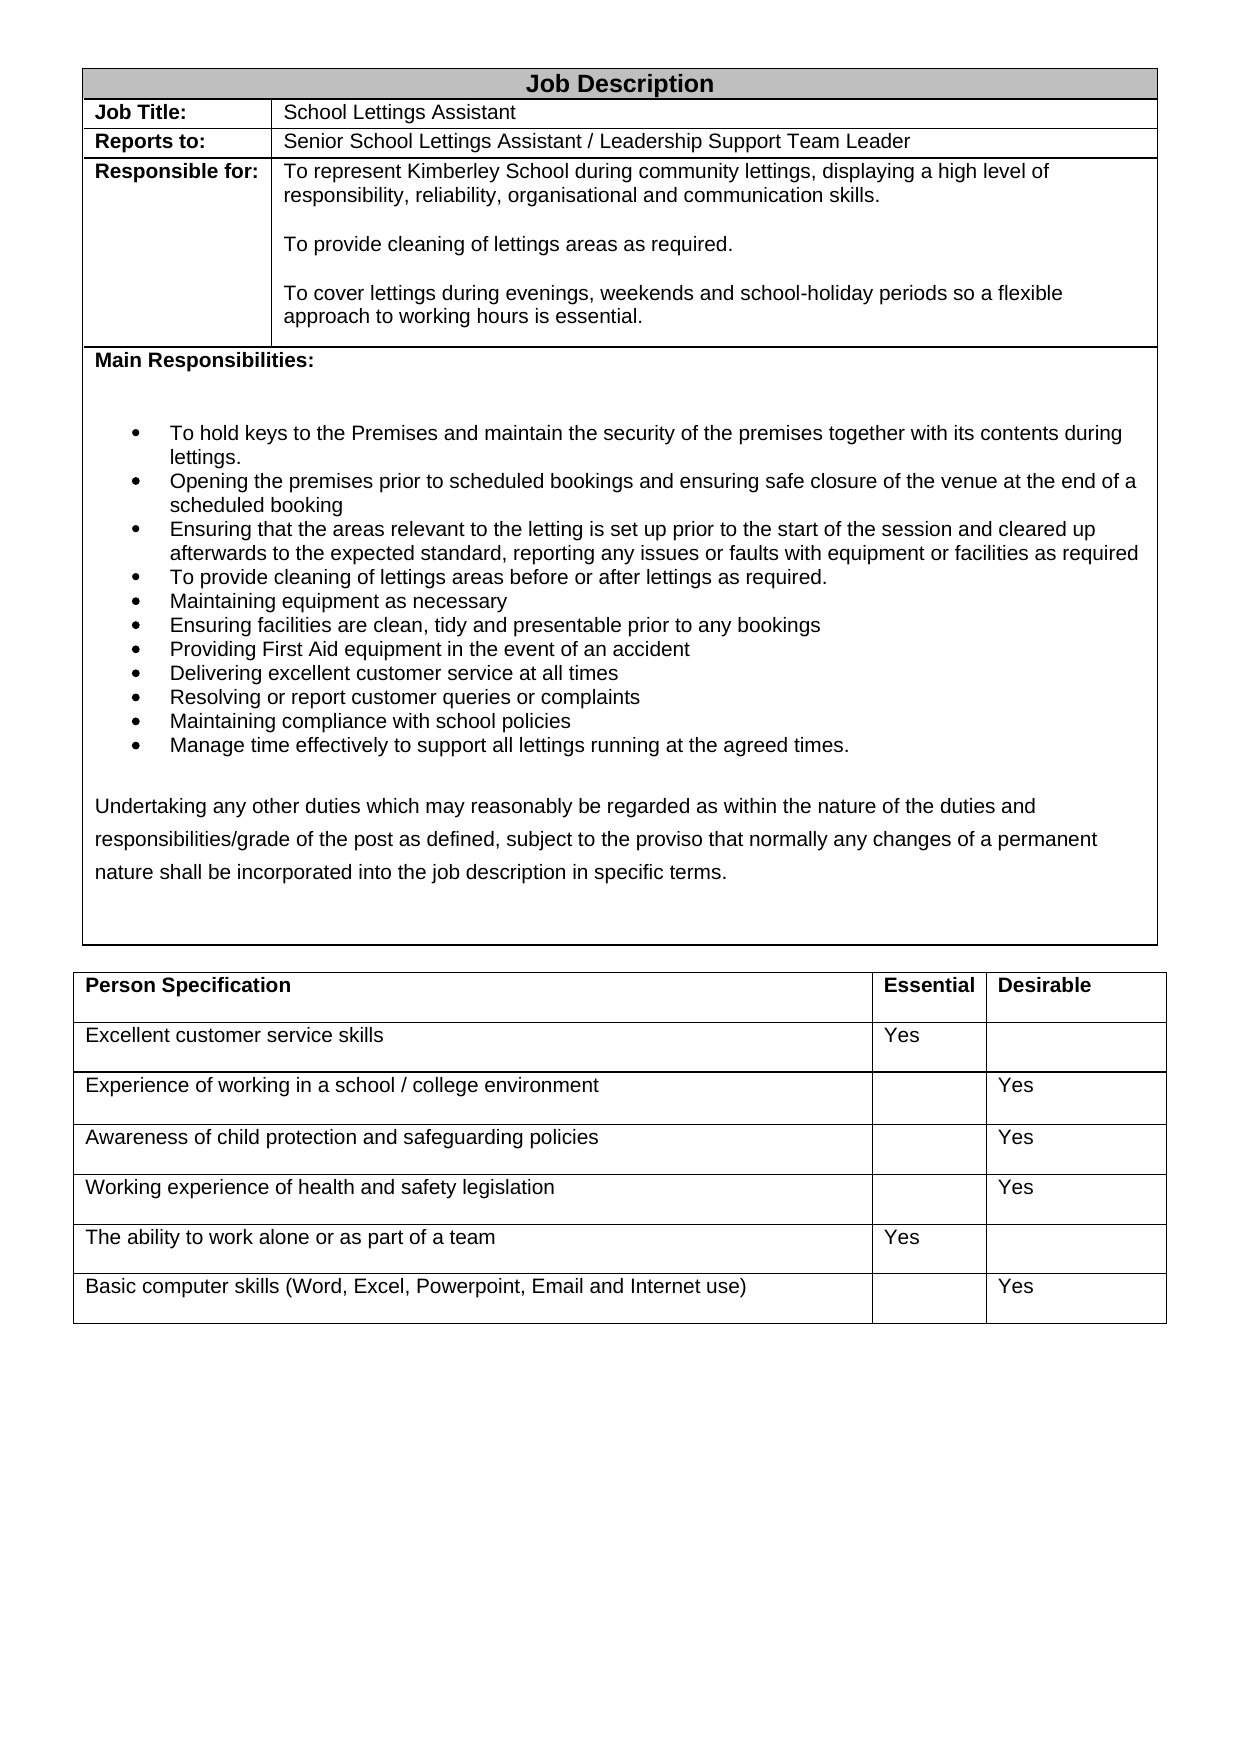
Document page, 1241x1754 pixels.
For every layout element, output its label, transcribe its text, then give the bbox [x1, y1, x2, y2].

table_cell Awareness of child protection and safeguarding policies [74, 1125, 872, 1174]
table_cell Working experience of health and safety legislation [74, 1175, 872, 1223]
table_cell School Lettings Assistant [272, 100, 1157, 127]
table_cell Excellent customer service skills [74, 1023, 872, 1071]
table_cell Main Responsibilities: [83, 347, 1157, 944]
table_cell Reports to: [83, 129, 271, 157]
table_cell Senior School Lettings Assistant / Leadership Support Team Leader [272, 129, 1157, 157]
table_header Job Description [83, 69, 1157, 98]
table_cell Job Title: [83, 99, 271, 127]
table_cell Basic computer skills (Word, Excel, Powerpoint, Email and Internet use) [74, 1274, 872, 1323]
table_cell Yes [873, 1225, 986, 1273]
table_cell Yes [873, 1023, 986, 1071]
table_cell Yes [987, 1125, 1166, 1174]
table_cell Responsible for: [83, 158, 271, 346]
table_cell [873, 1175, 986, 1223]
table_cell [873, 1274, 986, 1323]
table_cell [873, 1073, 986, 1124]
table_header Essential [873, 973, 986, 1022]
table_cell [987, 1023, 1166, 1071]
table_cell Yes [987, 1274, 1166, 1323]
table_cell The ability to work alone or as part of a team [74, 1225, 872, 1273]
table_cell To represent Kimberley School during community lettings, displaying a high level of responsibility, reliability, organisational and communication skills. To provide cleaning of lettings areas as required. To cover lettings during evenings, weekends and school-holiday periods so a flexible approach to working hours is essential. [272, 159, 1157, 346]
table_cell Yes [987, 1175, 1166, 1223]
table_cell [987, 1225, 1166, 1273]
table_cell Yes [987, 1073, 1166, 1124]
table_cell [873, 1125, 986, 1174]
table_header Desirable [987, 973, 1166, 1022]
table_header Person Specification [74, 973, 872, 1022]
table_cell Experience of working in a school / college environment [74, 1073, 872, 1124]
